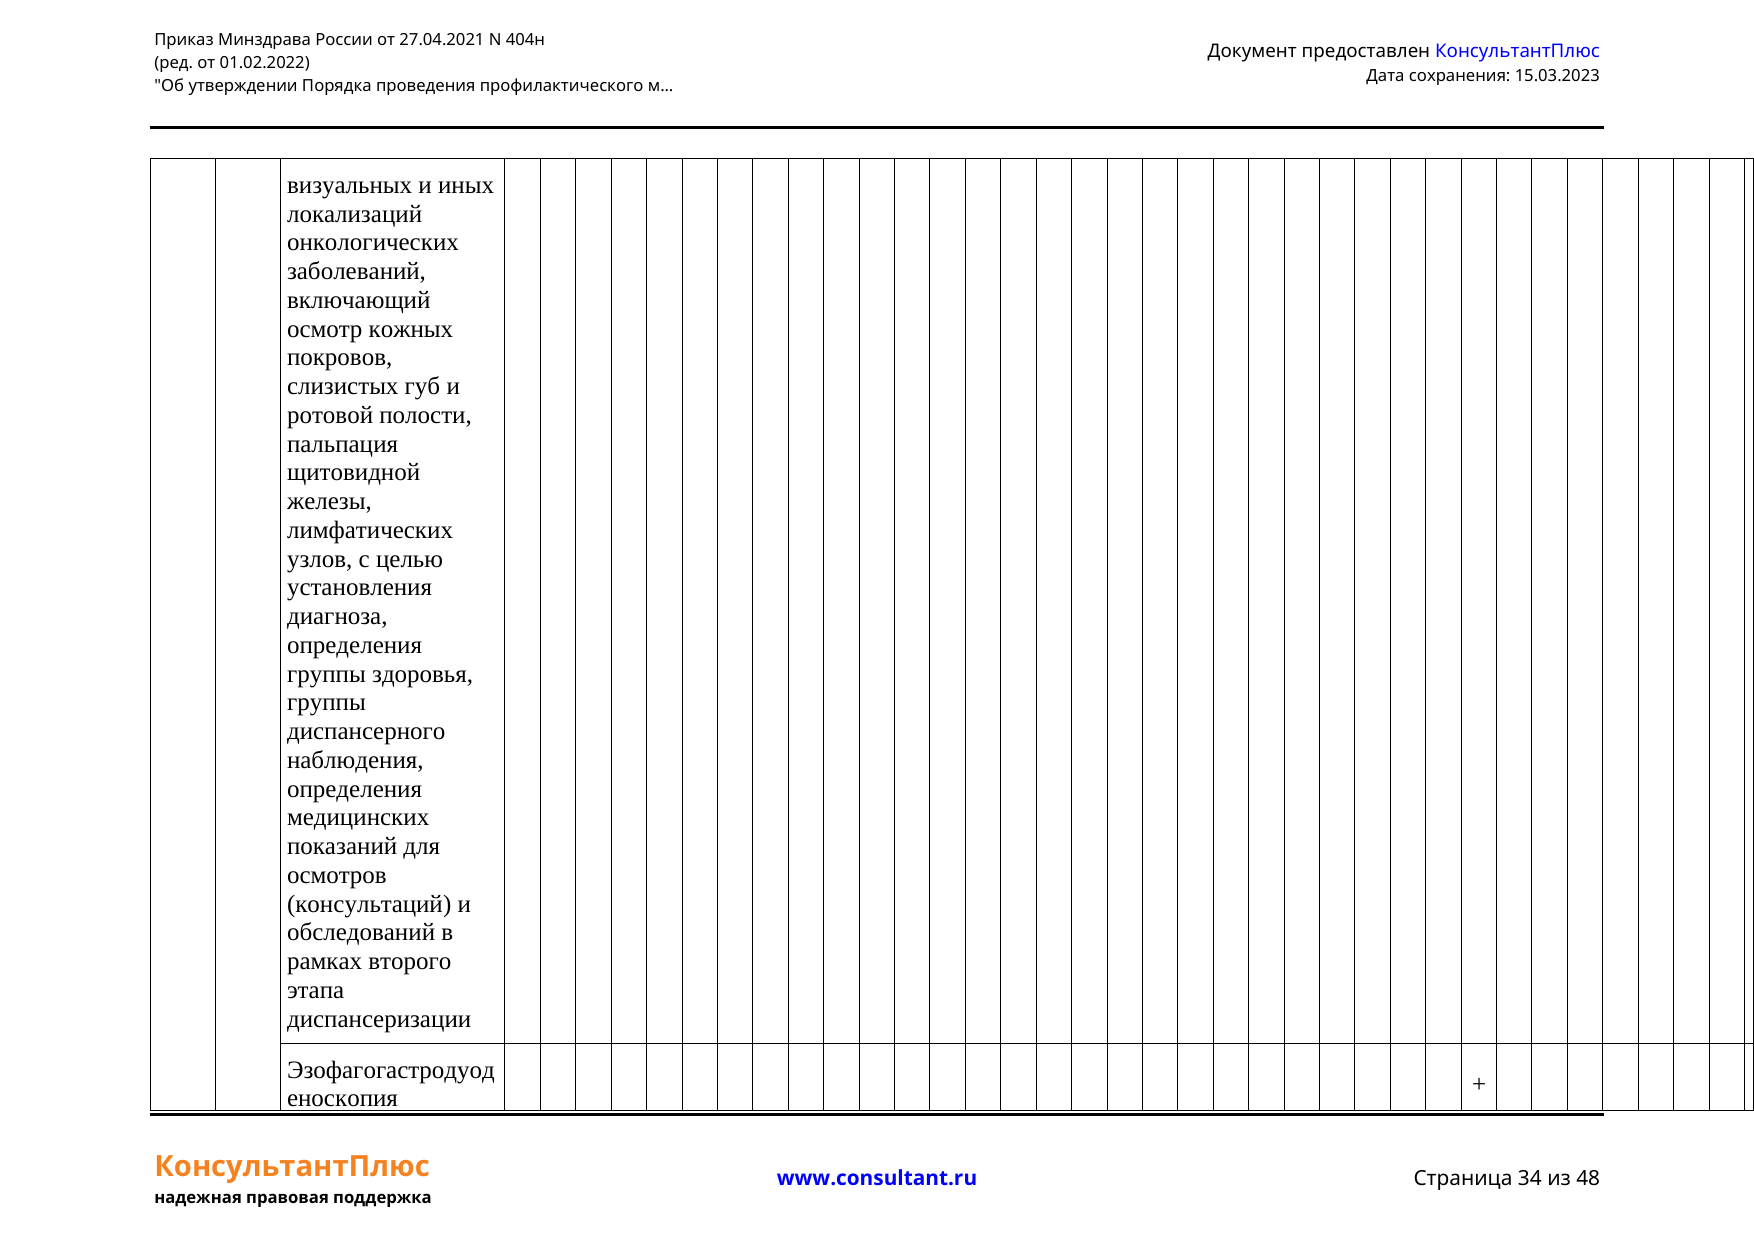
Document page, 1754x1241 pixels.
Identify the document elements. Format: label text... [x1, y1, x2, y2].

table_cell [1214, 159, 1248, 1043]
table_cell [1391, 1044, 1425, 1110]
table_cell [789, 1044, 823, 1110]
table_cell [1108, 1044, 1142, 1110]
table_cell [1497, 1044, 1531, 1110]
table_cell [683, 159, 717, 1043]
table_cell [1639, 1044, 1673, 1110]
table_cell [860, 1044, 894, 1110]
table_cell + [824, 159, 859, 1043]
table_cell [753, 159, 788, 1043]
table_cell [1674, 1044, 1709, 1110]
table_cell [1072, 159, 1107, 1043]
table_cell + [1568, 159, 1602, 1043]
table_cell [1320, 1044, 1354, 1110]
table_cell [1745, 1044, 1753, 1110]
table_cell [789, 159, 823, 1043]
table_cell [1178, 159, 1213, 1043]
table_cell + [1143, 159, 1177, 1043]
table_cell [1355, 1044, 1390, 1110]
table_cell + [1391, 159, 1425, 1043]
table_cell [1037, 1044, 1071, 1110]
table_cell + [1532, 159, 1567, 1043]
table_cell + [1320, 159, 1354, 1043]
table_cell + [1710, 159, 1744, 1043]
table_cell [718, 1044, 752, 1110]
table_cell + [718, 159, 752, 1043]
table_cell [895, 159, 929, 1043]
table_cell + [1426, 159, 1461, 1043]
table_cell [895, 1044, 929, 1110]
table_cell [753, 1044, 788, 1110]
table_cell [1214, 1044, 1248, 1110]
table_cell [576, 159, 611, 1043]
table_cell + [1462, 1044, 1496, 1110]
table_cell [966, 159, 1000, 1043]
table_cell Эзофагогастродуоденоскопия [281, 1044, 504, 1110]
table_cell [576, 1044, 611, 1110]
table_cell + [1249, 159, 1284, 1043]
table_cell + [1037, 159, 1071, 1043]
table_cell [505, 1044, 540, 1110]
table_cell [647, 1044, 682, 1110]
table_cell [1143, 1044, 1177, 1110]
table_cell [1001, 159, 1036, 1043]
table_cell + [612, 159, 646, 1043]
table_cell [966, 1044, 1000, 1110]
table_cell + [1462, 159, 1496, 1043]
table_cell [612, 1044, 646, 1110]
table_cell [824, 1044, 859, 1110]
table_cell [1568, 1044, 1602, 1110]
table_cell [1603, 1044, 1638, 1110]
table_cell [1072, 1044, 1107, 1110]
table_cell [860, 159, 894, 1043]
table_cell [541, 159, 575, 1043]
table_cell [1710, 1044, 1744, 1110]
table_cell [1426, 1044, 1461, 1110]
table_cell [1178, 1044, 1213, 1110]
table_cell + [1285, 159, 1319, 1043]
table_cell + [1497, 159, 1531, 1043]
table_cell + [1639, 159, 1673, 1043]
table_cell + [1674, 159, 1709, 1043]
table_cell [541, 1044, 575, 1110]
table_cell [1001, 1044, 1036, 1110]
table_cell + [930, 159, 965, 1043]
table_cell [1285, 1044, 1319, 1110]
table_cell [1532, 1044, 1567, 1110]
table_cell [1108, 159, 1142, 1043]
table_cell [683, 1044, 717, 1110]
table_cell [1249, 1044, 1284, 1110]
table_cell + [1603, 159, 1638, 1043]
table_cell + [1355, 159, 1390, 1043]
table_cell + [505, 159, 540, 1043]
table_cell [281, 159, 504, 1043]
table_cell [930, 1044, 965, 1110]
table_cell [647, 159, 682, 1043]
